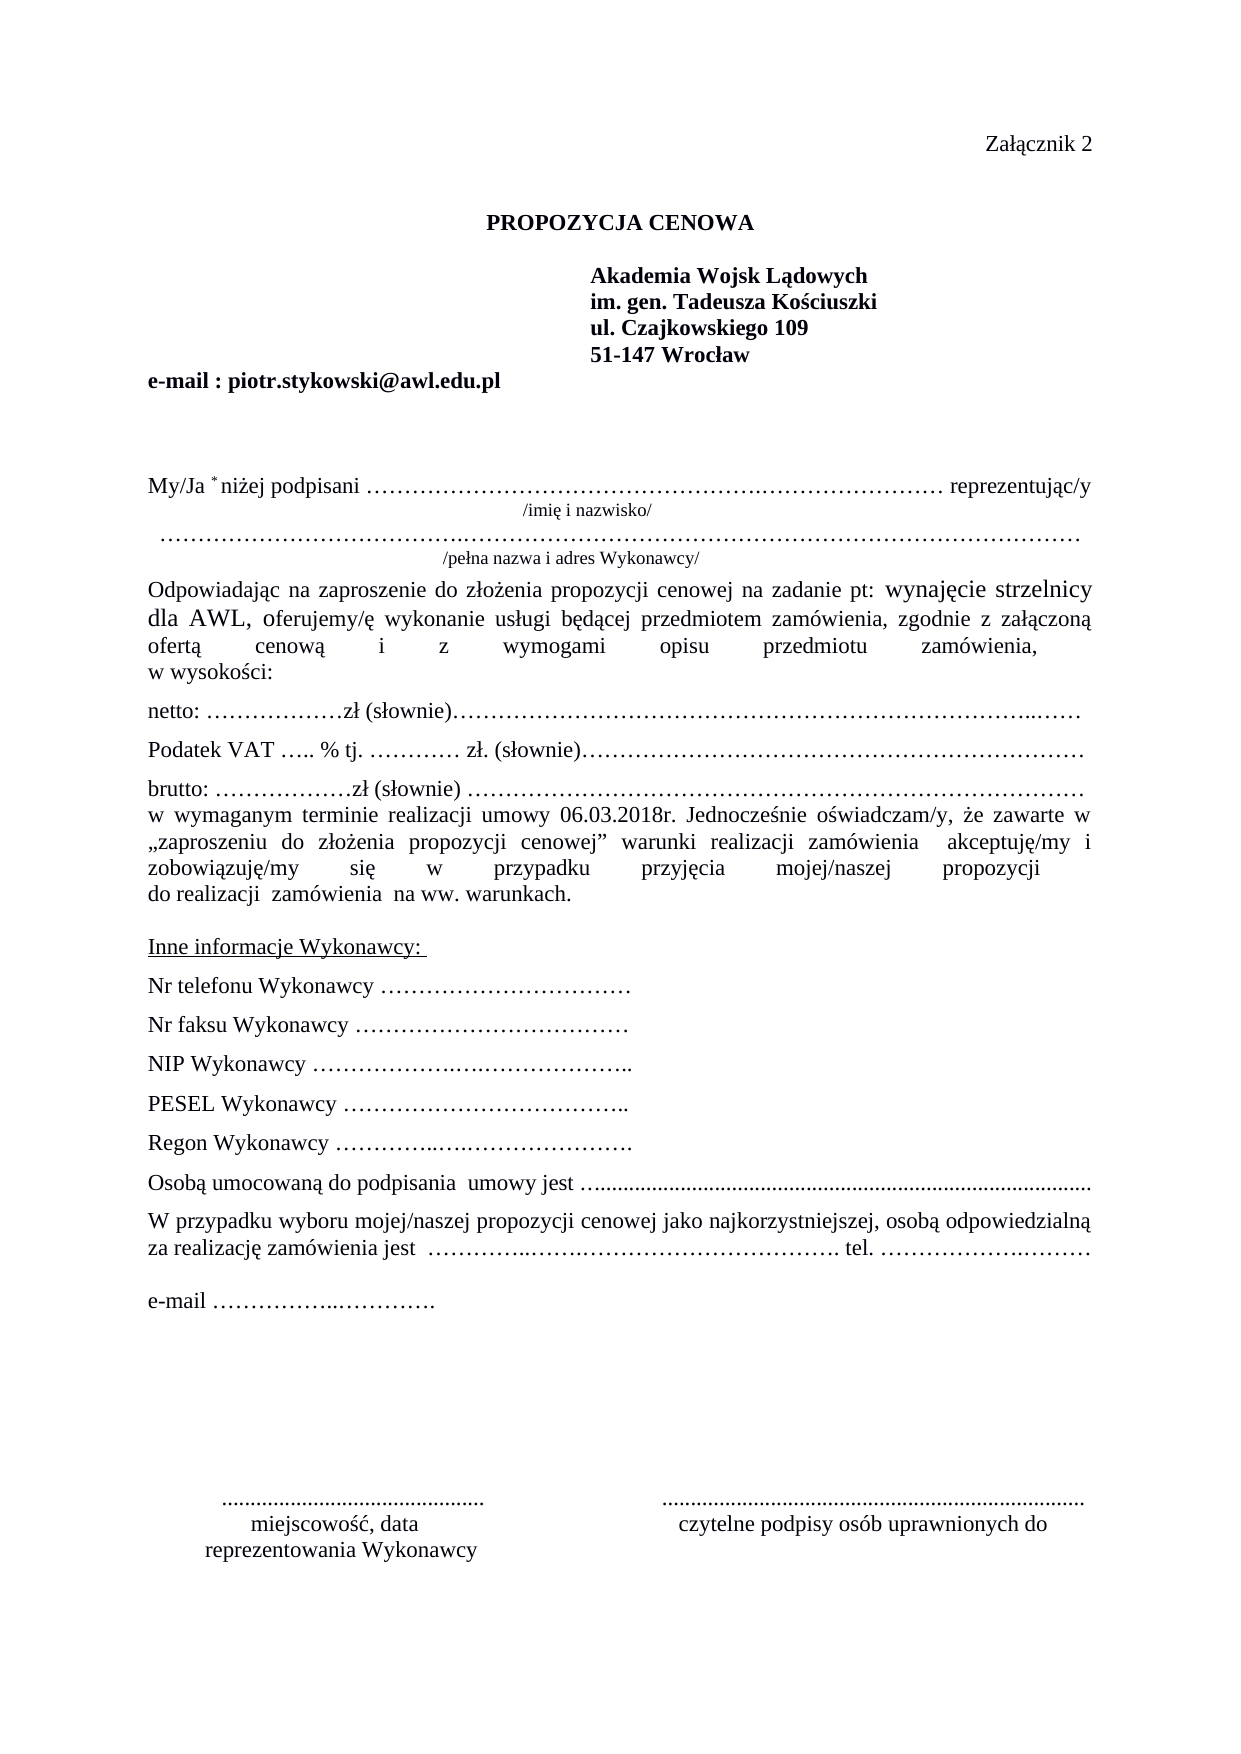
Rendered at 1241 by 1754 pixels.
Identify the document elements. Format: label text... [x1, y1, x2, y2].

text netto: ………………zł (słownie)…………………………………………………………………..…… [148, 697, 1092, 724]
text Regon Wykonawcy …………..….…………………. [148, 1129, 1092, 1156]
text NIP Wykonawcy ……………….….……………….. [148, 1050, 1092, 1077]
text Odpowiadając na zaproszenie do złożenia propozycji cenowej na zadanie pt: wynajęcie strzelnicy dla AWL, oferujemy/ę wykonanie usługi będącej przedmiotem zamówienia, zgodnie z załączoną ofertą cenową i z wymogami opisu przedmiotu zamówienia, w wysokości: [148, 574, 1092, 685]
text Osobą umocowaną do podpisania umowy jest ...................................................................................... [148, 1169, 1092, 1195]
text My/Ja * niżej podpisani …………………………………………….…………………… reprezentując/y [148, 472, 1092, 499]
text Podatek VAT ….. % tj. ………… zł. (słownie)………………………………………………………… [148, 736, 1092, 762]
text brutto: ………………zł (słownie) ……………………………………………………………………… [148, 775, 1092, 801]
text im. gen. Tadeusza Kościuszki [148, 288, 1092, 314]
text e-mail : piotr.stykowski@awl.edu.pl [148, 367, 1092, 393]
text /imię i nazwisko/ [448, 499, 1092, 520]
text /pełna nazwa i adres Wykonawcy/ [369, 547, 1092, 568]
text Akademia Wojsk Lądowych [148, 262, 1092, 288]
text Nr telefonu Wykonawcy …………………………… [148, 972, 1092, 998]
text w wymaganym terminie realizacji umowy 06.03.2018r. Jednocześnie oświadczam/y, że zawarte w „zaproszeniu do złożenia propozycji cenowej” warunki realizacji zamówienia akceptuję/my i zobowiązuję/my się w przypadku przyjęcia mojej/naszej propozycji do realizacji zamówienia na ww. warunkach. [148, 801, 1092, 907]
text 51-147 Wrocław [148, 341, 1092, 367]
subtitle PROPOZYCJA CENOWA [148, 209, 1092, 235]
text W przypadku wyboru mojej/naszej propozycji cenowej jako najkorzystniejszej, osobą odpowiedzialną za realizację zamówienia jest …………..…….……………………………. tel. ……………….……… e-mail ……………..…………. [148, 1208, 1092, 1313]
text reprezentowania Wykonawcy [148, 1536, 1092, 1563]
text .............................................. .......................................................................... [138, 1484, 1092, 1510]
text ………………………………….……………………………………………………………………… [148, 520, 1092, 547]
text PESEL Wykonawcy ……………………………….. [148, 1090, 1092, 1116]
text Nr faksu Wykonawcy ……………………………… [148, 1011, 1092, 1037]
text ul. Czajkowskiego 109 [148, 314, 1092, 341]
text Inne informacje Wykonawcy: [148, 933, 1092, 959]
text miejscowość, data czytelne podpisy osób uprawnionych do [148, 1510, 1092, 1536]
text Załącznik 2 [148, 130, 1092, 156]
